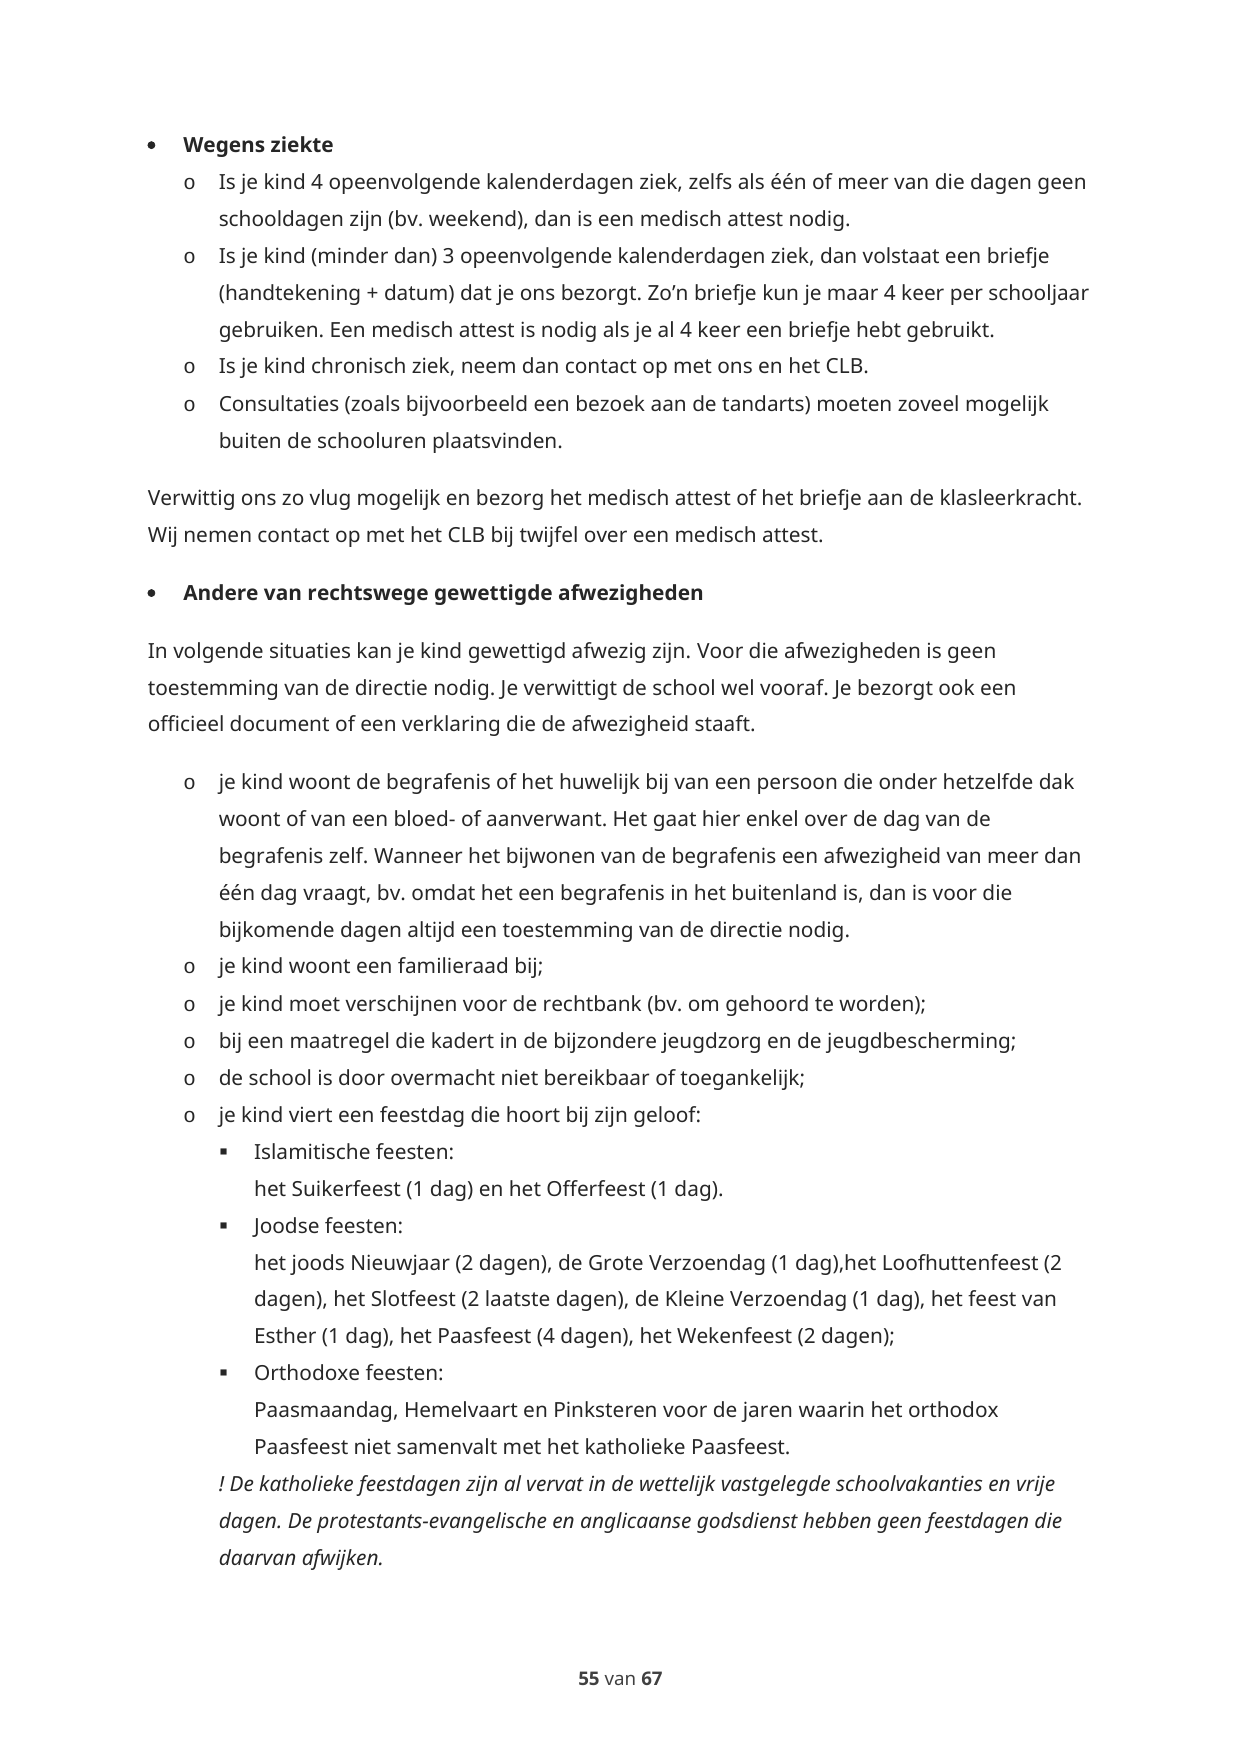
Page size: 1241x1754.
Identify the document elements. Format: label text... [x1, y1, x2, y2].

list Joodse feesten: het joods Nieuwjaar (2 dagen), de Grote Verzoendag (1 dag),het Loofhuttenfeest (2 dagen), het Slotfeest (2 laatste dagen), de Kleine Verzoendag (1 dag), het feest van Esther (1 dag), het Paasfeest (4 dagen), het Wekenfeest (2 dagen); [218, 1211, 1092, 1350]
list ! De katholieke feestdagen zijn al vervat in de wettelijk vastgelegde schoolvakanties en vrije dagen. De protestants-evangelische en anglicaanse godsdienst hebben geen feestdagen die daarvan afwijken. [218, 1469, 1092, 1571]
text Andere van rechtswege gewettigde afwezigheden [148, 578, 1092, 606]
text je kind viert een feestdag die hoort bij zijn geloof: [183, 1100, 1092, 1128]
text Is je kind 4 opeenvolgende kalenderdagen ziek, zelfs als één of meer van die dagen geen schooldagen zijn (bv. weekend), dan is een medisch attest nodig. [183, 167, 1092, 232]
text je kind woont de begrafenis of het huwelijk bij van een persoon die onder hetzelfde dak woont of van een bloed- of aanverwant. Het gaat hier enkel over de dag van de begrafenis zelf. Wanneer het bijwonen van de begrafenis een afwezigheid van meer dan één dag vraagt, bv. omdat het een begrafenis in het buitenland is, dan is voor die bijkomende dagen altijd een toestemming van de directie nodig. [183, 767, 1092, 943]
text je kind moet verschijnen voor de rechtbank (bv. om gehoord te worden); [183, 989, 1092, 1017]
text Is je kind chronisch ziek, neem dan contact op met ons en het CLB. [183, 352, 1092, 380]
text de school is door overmacht niet bereikbaar of toegankelijk; [183, 1063, 1092, 1091]
text Consultaties (zoals bijvoorbeeld een bezoek aan de tandarts) moeten zoveel mogelijk buiten de schooluren plaatsvinden. [183, 389, 1092, 454]
text bij een maatregel die kadert in de bijzondere jeugdzorg en de jeugdbescherming; [183, 1026, 1092, 1054]
text In volgende situaties kan je kind gewettigd afwezig zijn. Voor die afwezigheden is geen toestemming van de directie nodig. Je verwittigt de school wel vooraf. Je bezorgt ook een officieel document of een verklaring die de afwezigheid staaft. [148, 636, 1092, 738]
text Is je kind (minder dan) 3 opeenvolgende kalenderdagen ziek, dan volstaat een briefje (handtekening + datum) dat je ons bezorgt. Zo’n briefje kun je maar 4 keer per schooljaar gebruiken. Een medisch attest is nodig als je al 4 keer een briefje hebt gebruikt. [183, 241, 1092, 343]
list Islamitische feesten: het Suikerfeest (1 dag) en het Offerfeest (1 dag). [218, 1137, 1092, 1202]
list Orthodoxe feesten: Paasmaandag, Hemelvaart en Pinksteren voor de jaren waarin het orthodox Paasfeest niet samenvalt met het katholieke Paasfeest. [218, 1358, 1092, 1461]
text Verwittig ons zo vlug mogelijk en bezorg het medisch attest of het briefje aan de klasleerkracht. Wij nemen contact op met het CLB bij twijfel over een medisch attest. [148, 483, 1092, 549]
text Wegens ziekte [148, 130, 1092, 159]
text je kind woont een familieraad bij; [183, 952, 1092, 980]
